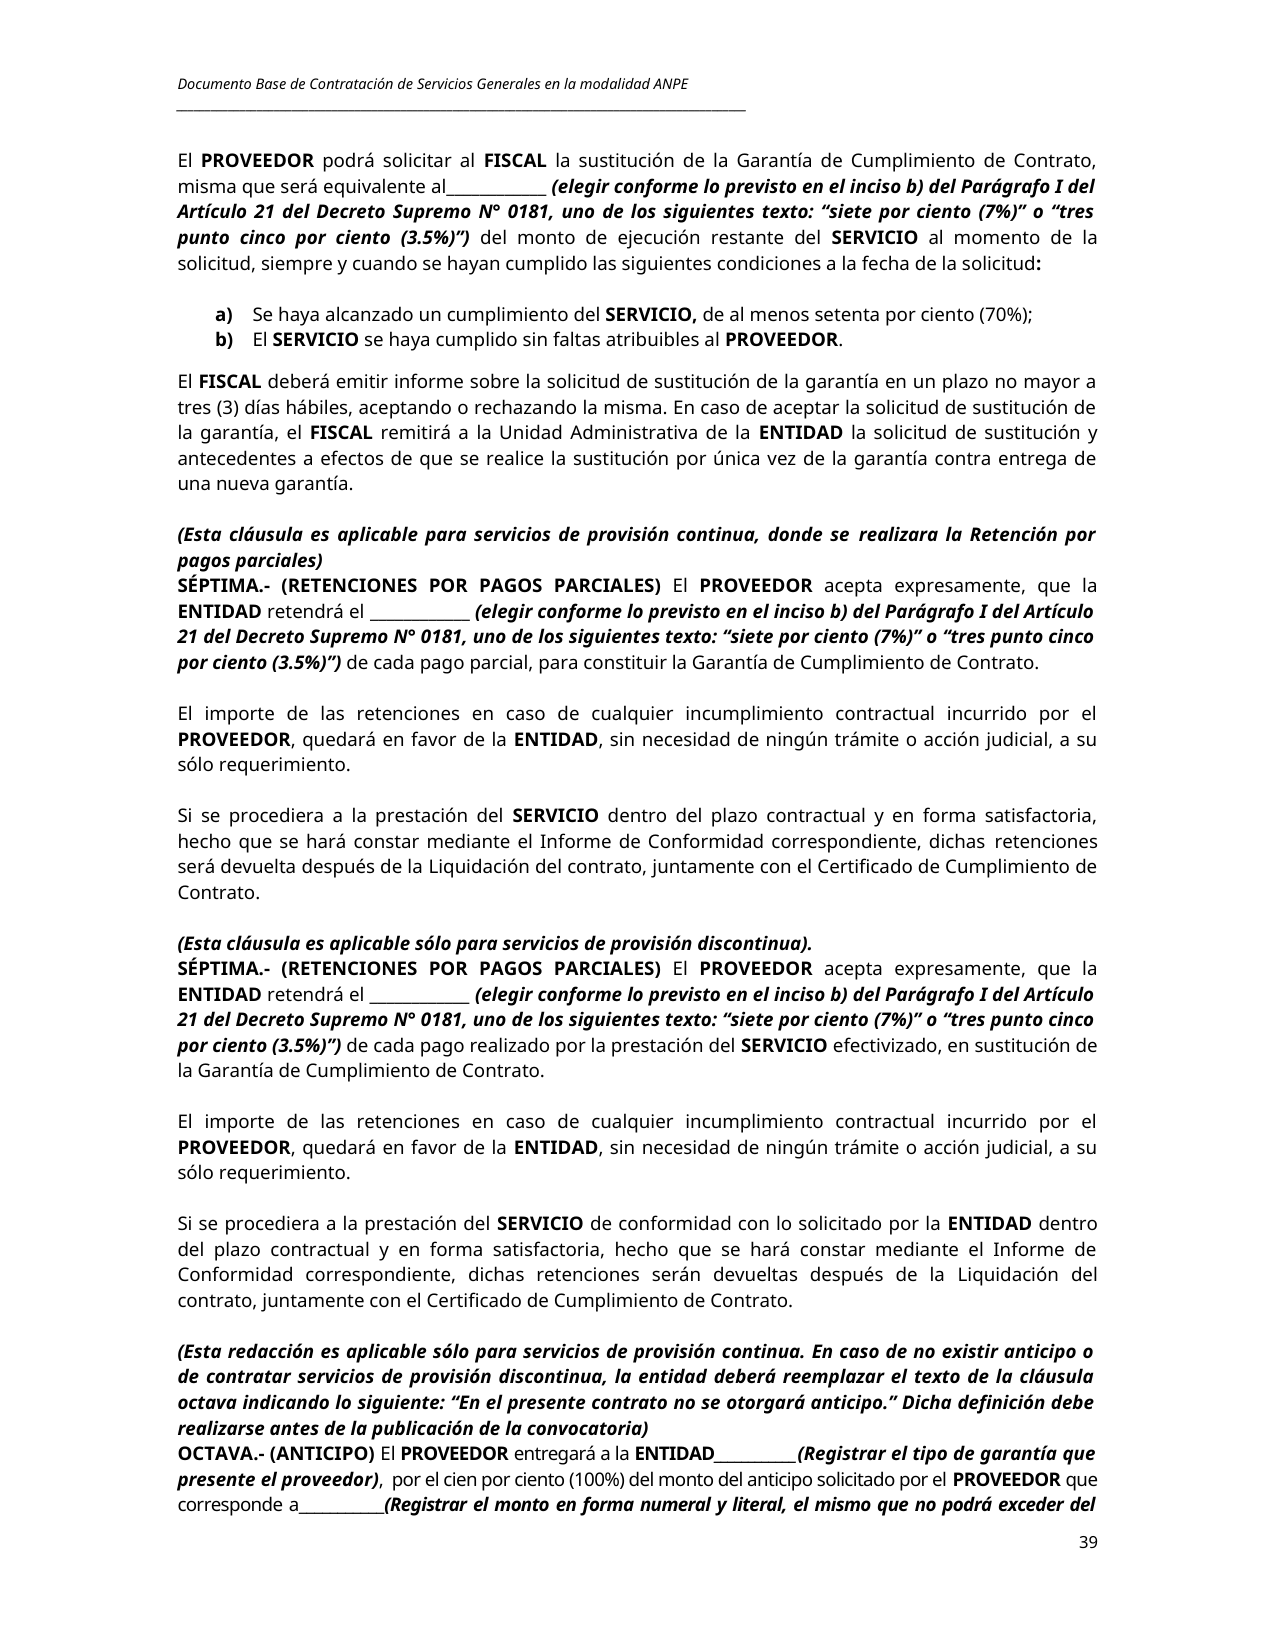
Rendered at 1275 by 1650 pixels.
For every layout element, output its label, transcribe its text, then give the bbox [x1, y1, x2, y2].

text SÉPTIMA.- (RETENCIONES POR PAGOS PARCIALES) El PROVEEDOR acepta expresamente, que la ENTIDAD retendrá el ____________ (elegir conforme lo previsto en el inciso b) del Parágrafo I del Artículo 21 del Decreto Supremo N° 0181, uno de los siguientes texto: “siete por ciento (7%)” o “tres punto cinco por ciento (3.5%)”) de cada pago realizado por la prestación del SERVICIO efectivizado, en sustitución de la Garantía de Cumplimiento de Contrato. [177, 956, 1098, 1083]
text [177, 1440, 1098, 1517]
text El importe de las retenciones en caso de cualquier incumplimiento contractual incurrido por el PROVEEDOR, quedará en favor de la ENTIDAD, sin necesidad de ningún trámite o acción judicial, a su sólo requerimiento. [177, 1109, 1098, 1185]
text El FISCAL deberá emitir informe sobre la solicitud de sustitución de la garantía en un plazo no mayor a tres (3) días hábiles, aceptando o rechazando la misma. En caso de aceptar la solicitud de sustitución de la garantía, el FISCAL remitirá a la Unidad Administrativa de la ENTIDAD la solicitud de sustitución y antecedentes a efectos de que se realice la sustitución por única vez de la garantía contra entrega de una nueva garantía. [177, 368, 1098, 496]
text (Esta cláusula es aplicable para servicios de provisión continua, donde se realizara la Retención por pagos parciales) [177, 522, 1098, 573]
text (Esta redacción es aplicable sólo para servicios de provisión continua. En caso de no existir anticipo o de contratar servicios de provisión discontinua, la entidad deberá reemplazar el texto de la cláusula octava indicando lo siguiente: “En el presente contrato no se otorgará anticipo.” Dicha definición debe realizarse antes de la publicación de la convocatoria) [177, 1338, 1098, 1440]
text Si se procediera a la prestación del SERVICIO de conformidad con lo solicitado por la ENTIDAD dentro del plazo contractual y en forma satisfactoria, hecho que se hará constar mediante el Informe de Conformidad correspondiente, dichas retenciones serán devueltas después de la Liquidación del contrato, juntamente con el Certificado de Cumplimiento de Contrato. [177, 1211, 1098, 1313]
list El SERVICIO se haya cumplido sin faltas atribuibles al PROVEEDOR. [215, 326, 1098, 352]
text El importe de las retenciones en caso de cualquier incumplimiento contractual incurrido por el PROVEEDOR, quedará en favor de la ENTIDAD, sin necesidad de ningún trámite o acción judicial, a su sólo requerimiento. [177, 700, 1098, 777]
text Si se procediera a la prestación del SERVICIO dentro del plazo contractual y en forma satisfactoria, hecho que se hará constar mediante el Informe de Conformidad correspondiente, dichas retenciones será devuelta después de la Liquidación del contrato, juntamente con el Certificado de Cumplimiento de Contrato. [177, 802, 1098, 904]
text El PROVEEDOR podrá solicitar al FISCAL la sustitución de la Garantía de Cumplimiento de Contrato, misma que será equivalente al____________ (elegir conforme lo previsto en el inciso b) del Parágrafo I del Artículo 21 del Decreto Supremo N° 0181, uno de los siguientes texto: “siete por ciento (7%)” o “tres punto cinco por ciento (3.5%)”) del monto de ejecución restante del SERVICIO al momento de la solicitud, siempre y cuando se hayan cumplido las siguientes condiciones a la fecha de la solicitud: [177, 148, 1098, 275]
list Se haya alcanzado un cumplimiento del SERVICIO, de al menos setenta por ciento (70%); [215, 301, 1098, 326]
text SÉPTIMA.- (RETENCIONES POR PAGOS PARCIALES) El PROVEEDOR acepta expresamente, que la ENTIDAD retendrá el ____________ (elegir conforme lo previsto en el inciso b) del Parágrafo I del Artículo 21 del Decreto Supremo N° 0181, uno de los siguientes texto: “siete por ciento (7%)” o “tres punto cinco por ciento (3.5%)”) de cada pago parcial, para constituir la Garantía de Cumplimiento de Contrato. [177, 573, 1098, 675]
text (Esta cláusula es aplicable sólo para servicios de provisión discontinua). [177, 930, 1098, 956]
